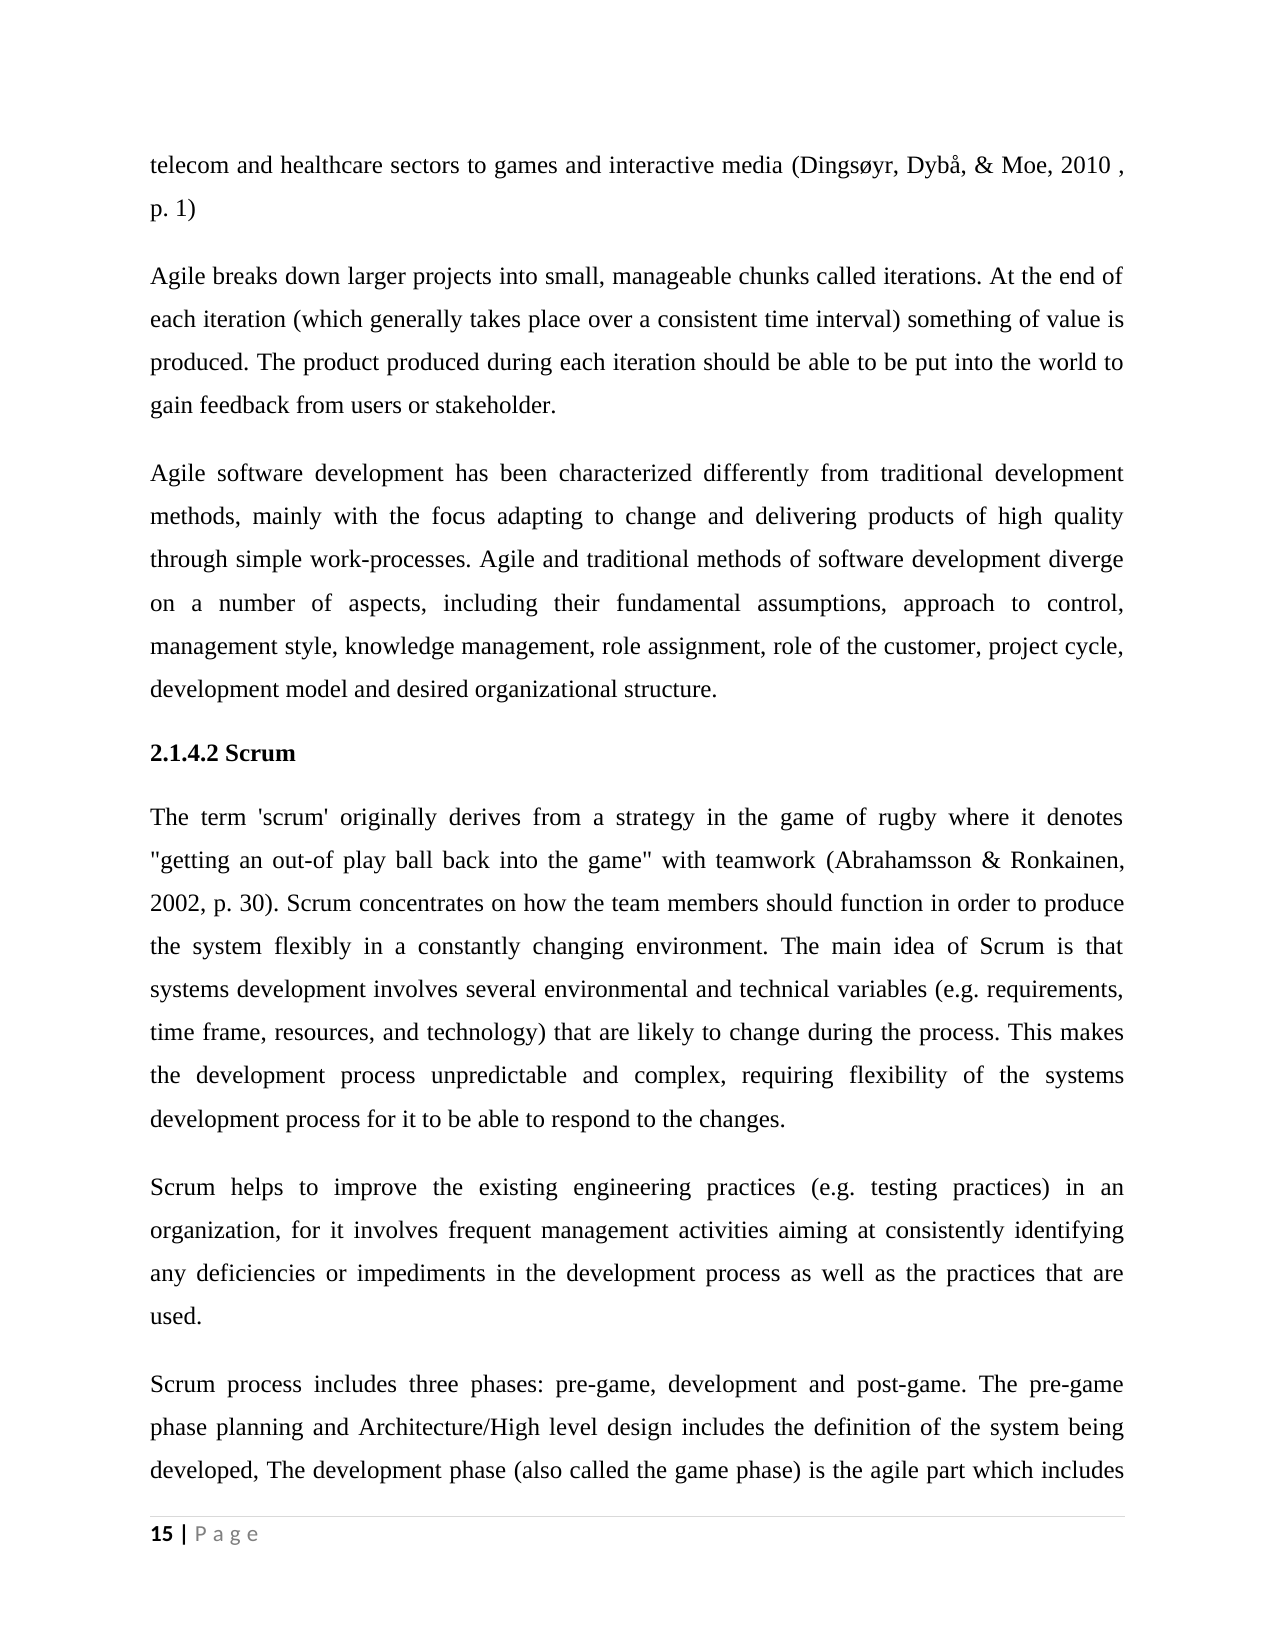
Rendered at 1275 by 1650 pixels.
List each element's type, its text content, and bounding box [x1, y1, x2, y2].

text The term 'scrum' originally derives from a strategy in the game of rugby where it denotes "getting an out-of play ball back into the game" with teamwork. Scrum concentrates on how the team members should function in order to produce the system flexibly in a constantly changing environment. The main idea of Scrum is that systems development involves several environmental and technical variables (e.g. requirements, time frame, resources, and technology) that are likely to change during the process. This makes the development process unpredictable and complex, requiring flexibility of the systems development process for it to be able to respond to the changes. [150, 802, 1125, 1132]
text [150, 150, 1125, 221]
subtitle 2.1.4.2 Scrum [150, 738, 1125, 767]
text Scrum helps to improve the existing engineering practices (e.g. testing practices) in an organization, for it involves frequent management activities aiming at consistently identifying any deficiencies or impediments in the development process as well as the practices that are used. [150, 1172, 1125, 1330]
text Agile breaks down larger projects into small, manageable chunks called iterations. At the end of each iteration (which generally takes place over a consistent time interval) something of value is produced. The product produced during each iteration should be able to be put into the world to gain feedback from users or stakeholder. [150, 261, 1125, 419]
text Agile software development has been characterized differently from traditional development methods, mainly with the focus adapting to change and delivering products of high quality through simple work-processes. Agile and traditional methods of software development diverge on a number of aspects, including their fundamental assumptions, approach to control, management style, knowledge management, role assignment, role of the customer, project cycle, development model and desired organizational structure. [150, 458, 1125, 703]
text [150, 1369, 1125, 1484]
